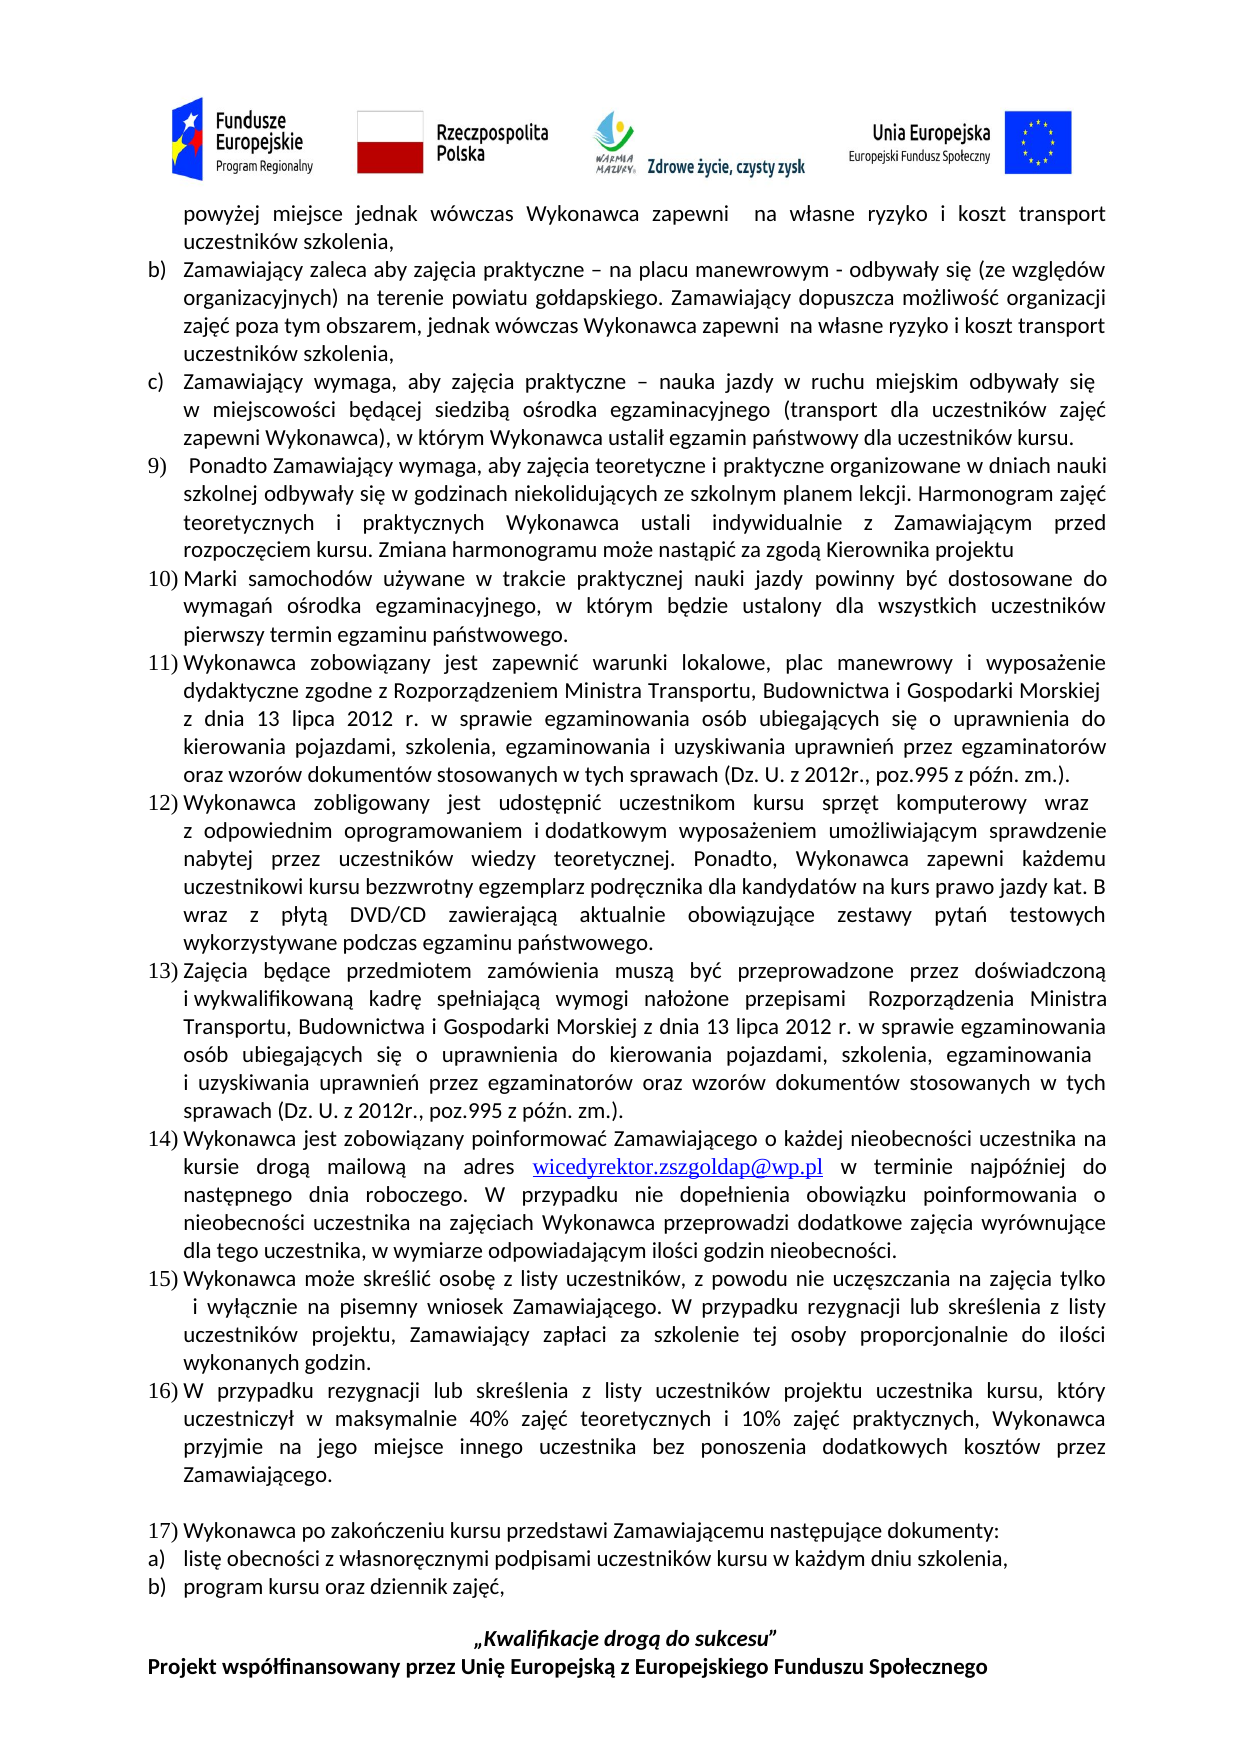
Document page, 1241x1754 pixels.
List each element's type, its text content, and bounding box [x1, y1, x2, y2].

list Wykonawca zobligowany jest udostępnić uczestnikom kursu sprzęt komputerowy wraz z odpowiednim oprogramowaniem i dodatkowym wyposażeniem umożliwiającym sprawdzenie nabytej przez uczestników wiedzy teoretycznej. Ponadto, Wykonawca zapewni każdemu uczestnikowi kursu bezzwrotny egzemplarz podręcznika dla kandydatów na kurs prawo jazdy kat. B wraz z płytą DVD/CD zawierającą aktualnie obowiązujące zestawy pytań testowych wykorzystywane podczas egzaminu państwowego. [148, 788, 1107, 956]
list program kursu oraz dziennik zajęć, [148, 1572, 1107, 1600]
list Wykonawca po zakończeniu kursu przedstawi Zamawiającemu następujące dokumenty: [148, 1516, 1107, 1544]
list Wykonawca zobowiązany jest zapewnić warunki lokalowe, plac manewrowy i wyposażenie dydaktyczne zgodne z Rozporządzeniem Ministra Transportu, Budownictwa i Gospodarki Morskiej z dnia 13 lipca 2012 r. w sprawie egzaminowania osób ubiegających się o uprawnienia do kierowania pojazdami, szkolenia, egzaminowania i uzyskiwania uprawnień przez egzaminatorów oraz wzorów dokumentów stosowanych w tych sprawach (Dz. U. z 2012r., poz.995 z późn. zm.). [148, 648, 1107, 788]
list Marki samochodów używane w trakcie praktycznej nauki jazdy powinny być dostosowane do wymagań ośrodka egzaminacyjnego, w którym będzie ustalony dla wszystkich uczestników pierwszy termin egzaminu państwowego. [148, 564, 1107, 648]
list W przypadku rezygnacji lub skreślenia z listy uczestników projektu uczestnika kursu, który uczestniczył w maksymalnie 40% zajęć teoretycznych i 10% zajęć praktycznych, Wykonawca przyjmie na jego miejsce innego uczestnika bez ponoszenia dodatkowych kosztów przez Zamawiającego. [148, 1376, 1107, 1488]
list Wykonawca może skreślić osobę z listy uczestników, z powodu nie uczęszczania na zajęcia tylko i wyłącznie na pisemny wniosek Zamawiającego. W przypadku rezygnacji lub skreślenia z listy uczestników projektu, Zamawiający zapłaci za szkolenie tej osoby proporcjonalnie do ilości wykonanych godzin. [148, 1264, 1107, 1376]
list Zamawiający wymaga, aby zajęcia praktyczne – nauka jazdy w ruchu miejskim odbywały się w miejscowości będącej siedzibą ośrodka egzaminacyjnego (transport dla uczestników zajęć zapewni Wykonawca), w którym Wykonawca ustalił egzamin państwowy dla uczestników kursu. [148, 367, 1107, 452]
list listę obecności z własnoręcznymi podpisami uczestników kursu w każdym dniu szkolenia, [148, 1544, 1107, 1572]
list Ponadto Zamawiający wymaga, aby zajęcia teoretyczne i praktyczne organizowane w dniach nauki szkolnej odbywały się w godzinach niekolidujących ze szkolnym planem lekcji. Harmonogram zajęć teoretycznych i praktycznych Wykonawca ustali indywidualnie z Zamawiającym przed rozpoczęciem kursu. Zmiana harmonogramu może nastąpić za zgodą Kierownika projektu [148, 452, 1107, 564]
list Wykonawca jest zobowiązany poinformować Zamawiającego o każdej nieobecności uczestnika na kursie drogą mailową na adres wicedyrektor.zszgoldap@wp.pl w terminie najpóźniej do następnego dnia roboczego. W przypadku nie dopełnienia obowiązku poinformowania o nieobecności uczestnika na zajęciach Wykonawca przeprowadzi dodatkowe zajęcia wyrównujące dla tego uczestnika, w wymiarze odpowiadającym ilości godzin nieobecności. [148, 1124, 1107, 1264]
list Zajęcia będące przedmiotem zamówienia muszą być przeprowadzone przez doświadczoną i wykwalifikowaną kadrę spełniającą wymogi nałożone przepisami Rozporządzenia Ministra Transportu, Budownictwa i Gospodarki Morskiej z dnia 13 lipca 2012 r. w sprawie egzaminowania osób ubiegających się o uprawnienia do kierowania pojazdami, szkolenia, egzaminowania i uzyskiwania uprawnień przez egzaminatorów oraz wzorów dokumentów stosowanych w tych sprawach (Dz. U. z 2012r., poz.995 z późn. zm.). [148, 956, 1107, 1124]
picture [147, 73, 1093, 200]
list Zamawiający zaleca aby zajęcia praktyczne – na placu manewrowym - odbywały się (ze względów organizacyjnych) na terenie powiatu gołdapskiego. Zamawiający dopuszcza możliwość organizacji zajęć poza tym obszarem, jednak wówczas Wykonawca zapewni na własne ryzyko i koszt transport uczestników szkolenia, [148, 255, 1107, 367]
